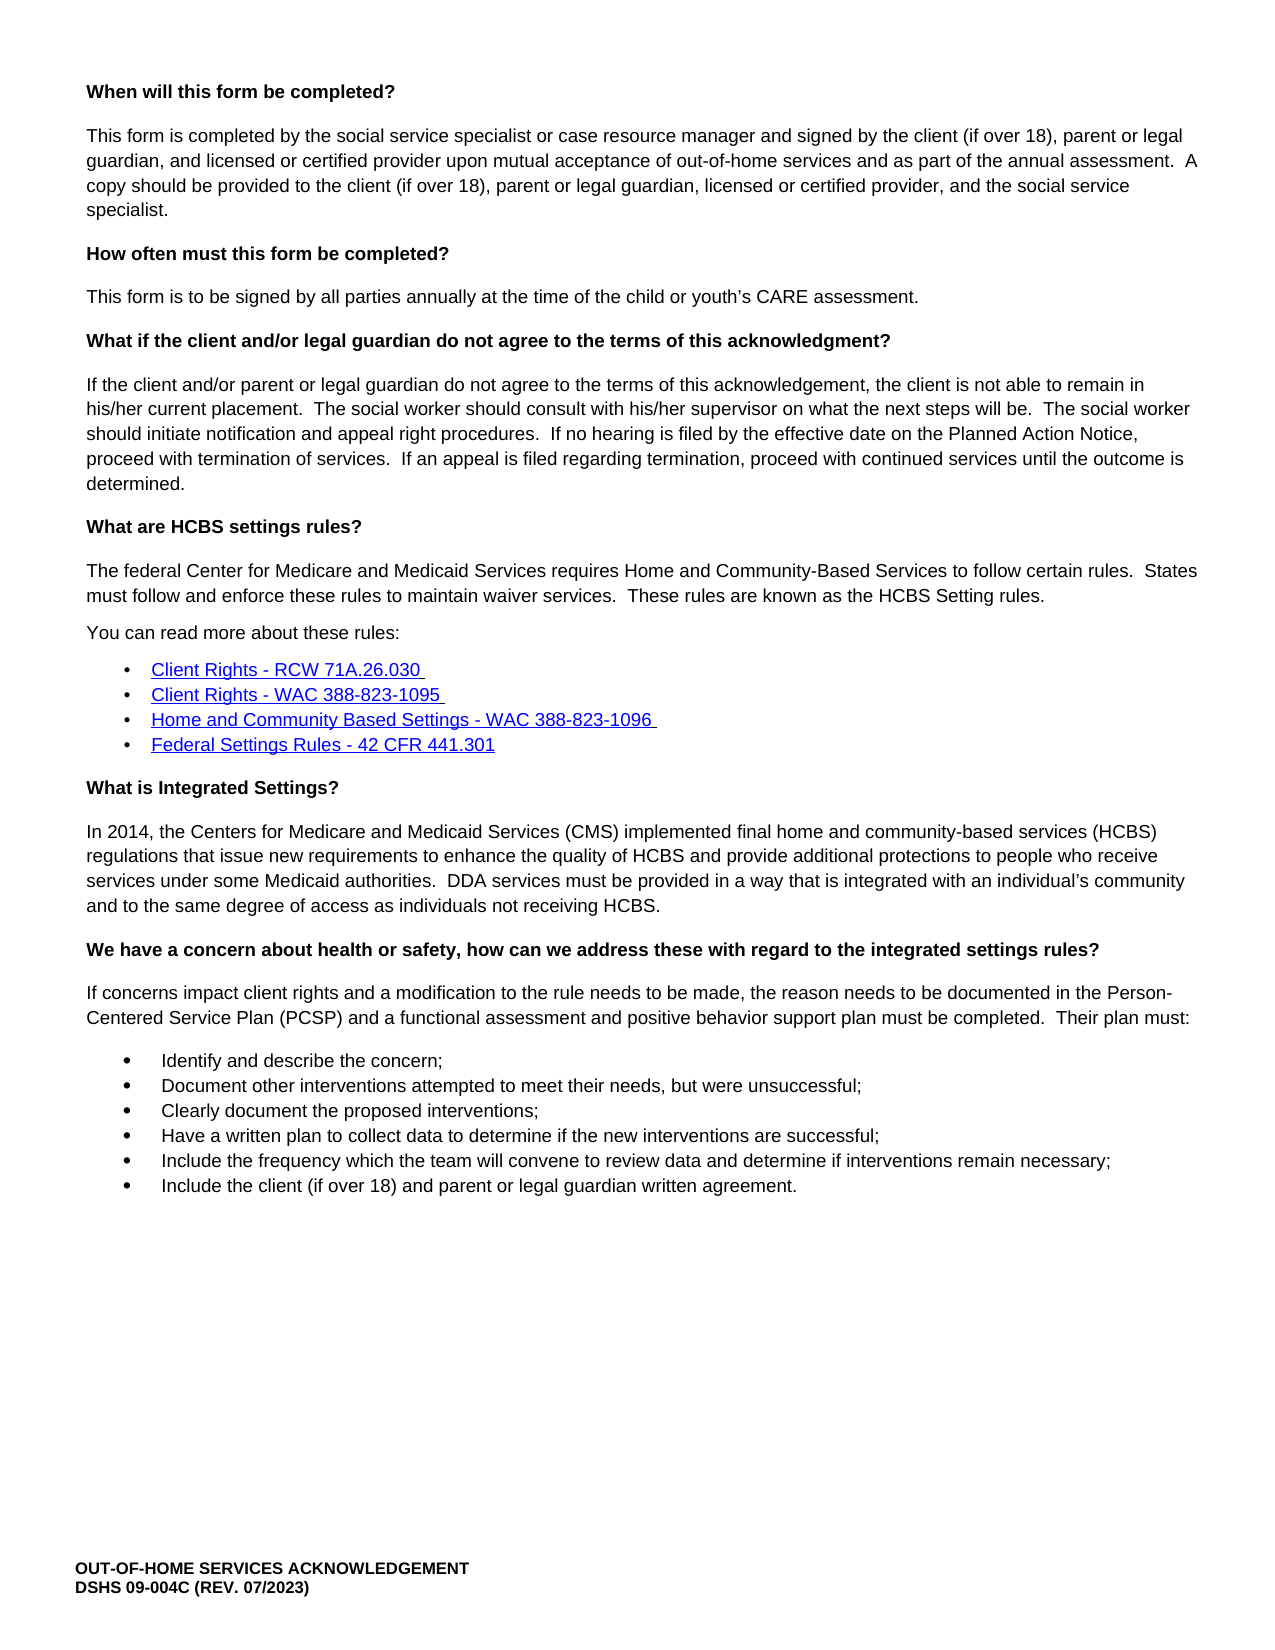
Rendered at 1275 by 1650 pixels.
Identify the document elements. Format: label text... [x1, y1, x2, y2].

table_header When will this form be completed? This form is completed by the social service specialist or case resource manager and signed by the client (if over 18), parent or legal guardian, and licensed or certified provider upon mutual acceptance of out-of-home services and as part of the annual assessment. A copy should be provided to the client (if over 18), parent or legal guardian, licensed or certified provider, and the social service specialist. How often must this form be completed? This form is to be signed by all parties annually at the time of the child or youth’s CARE assessment. What if the client and/or legal guardian do not agree to the terms of this acknowledgment? If the client and/or parent or legal guardian do not agree to the terms of this acknowledgement, the client is not able to remain in his/her current placement. The social worker should consult with his/her supervisor on what the next steps will be. The social worker should initiate notification and appeal right procedures. If no hearing is filed by the effective date on the Planned Action Notice, proceed with termination of services. If an appeal is filed regarding termination, proceed with continued services until the outcome is determined. What are HCBS settings rules? The federal Center for Medicare and Medicaid Services requires Home and Community-Based Services to follow certain rules. States must follow and enforce these rules to maintain waiver services. These rules are known as the HCBS Setting rules. You can read more about these rules: • Client Rights - RCW 71A.26.030 • Client Rights - WAC 388-823-1095 • Home and Community Based Settings - WAC 388-823-1096 • Federal Settings Rules - 42 CFR 441.301 What is Integrated Settings? In 2014, the Centers for Medicare and Medicaid Services (CMS) implemented final home and community-based services (HCBS) regulations that issue new requirements to enhance the quality of HCBS and provide additional protections to people who receive services under some Medicaid authorities. DDA services must be provided in a way that is integrated with an individual’s community and to the same degree of access as individuals not receiving HCBS. We have a concern about health or safety, how can we address these with regard to the integrated settings rules? If concerns impact client rights and a modification to the rule needs to be made, the reason needs to be documented in the Person-Centered Service Plan (PCSP) and a functional assessment and positive behavior support plan must be completed. Their plan must: Identify and describe the concern; Document other interventions attempted to meet their needs, but were unsuccessful; Clearly document the proposed interventions; Have a written plan to collect data to determine if the new interventions are successful; Include the frequency which the team will convene to review data and determine if interventions remain necessary; Include the client (if over 18) and parent or legal guardian written agreement. [75, 75, 1211, 1213]
